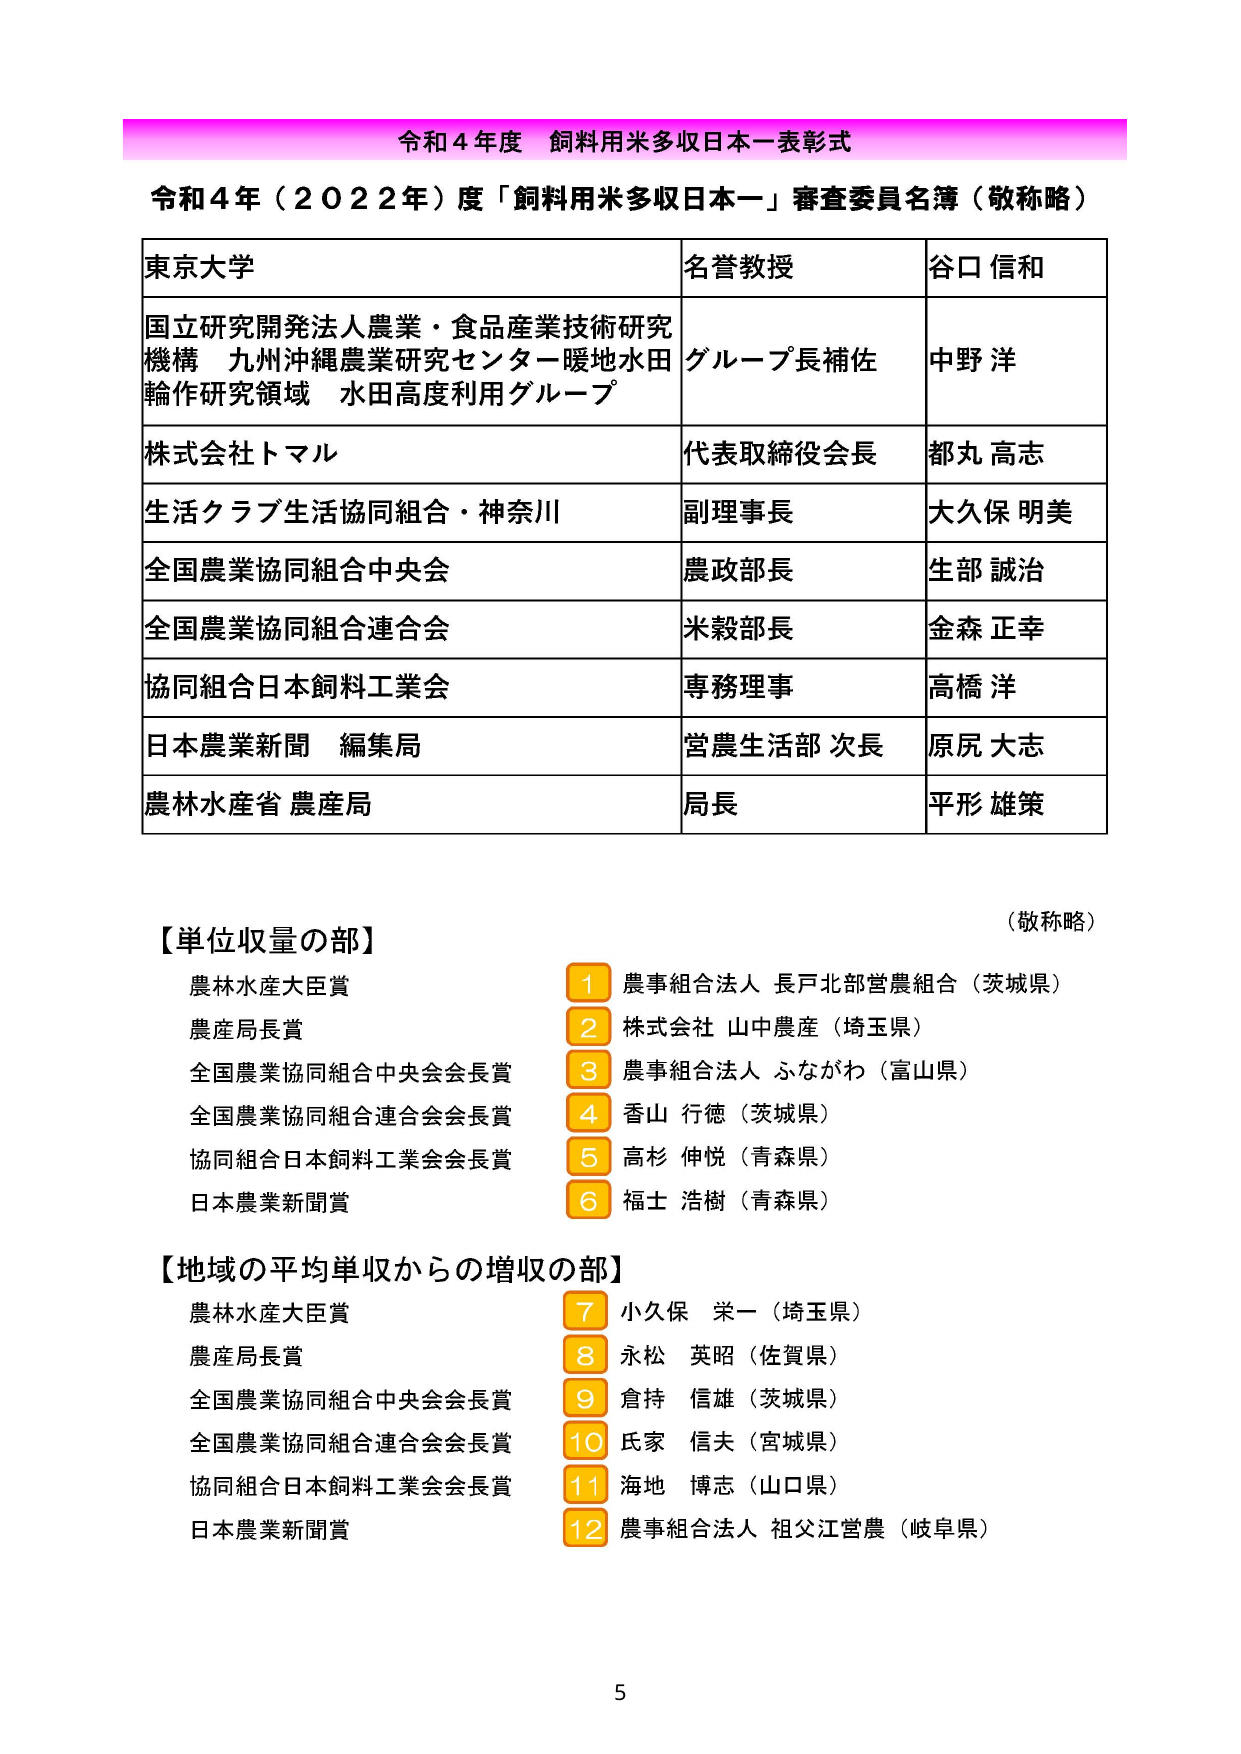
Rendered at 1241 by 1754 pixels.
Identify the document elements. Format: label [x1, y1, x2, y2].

picture [122, 119, 1127, 873]
picture [122, 877, 1127, 1572]
